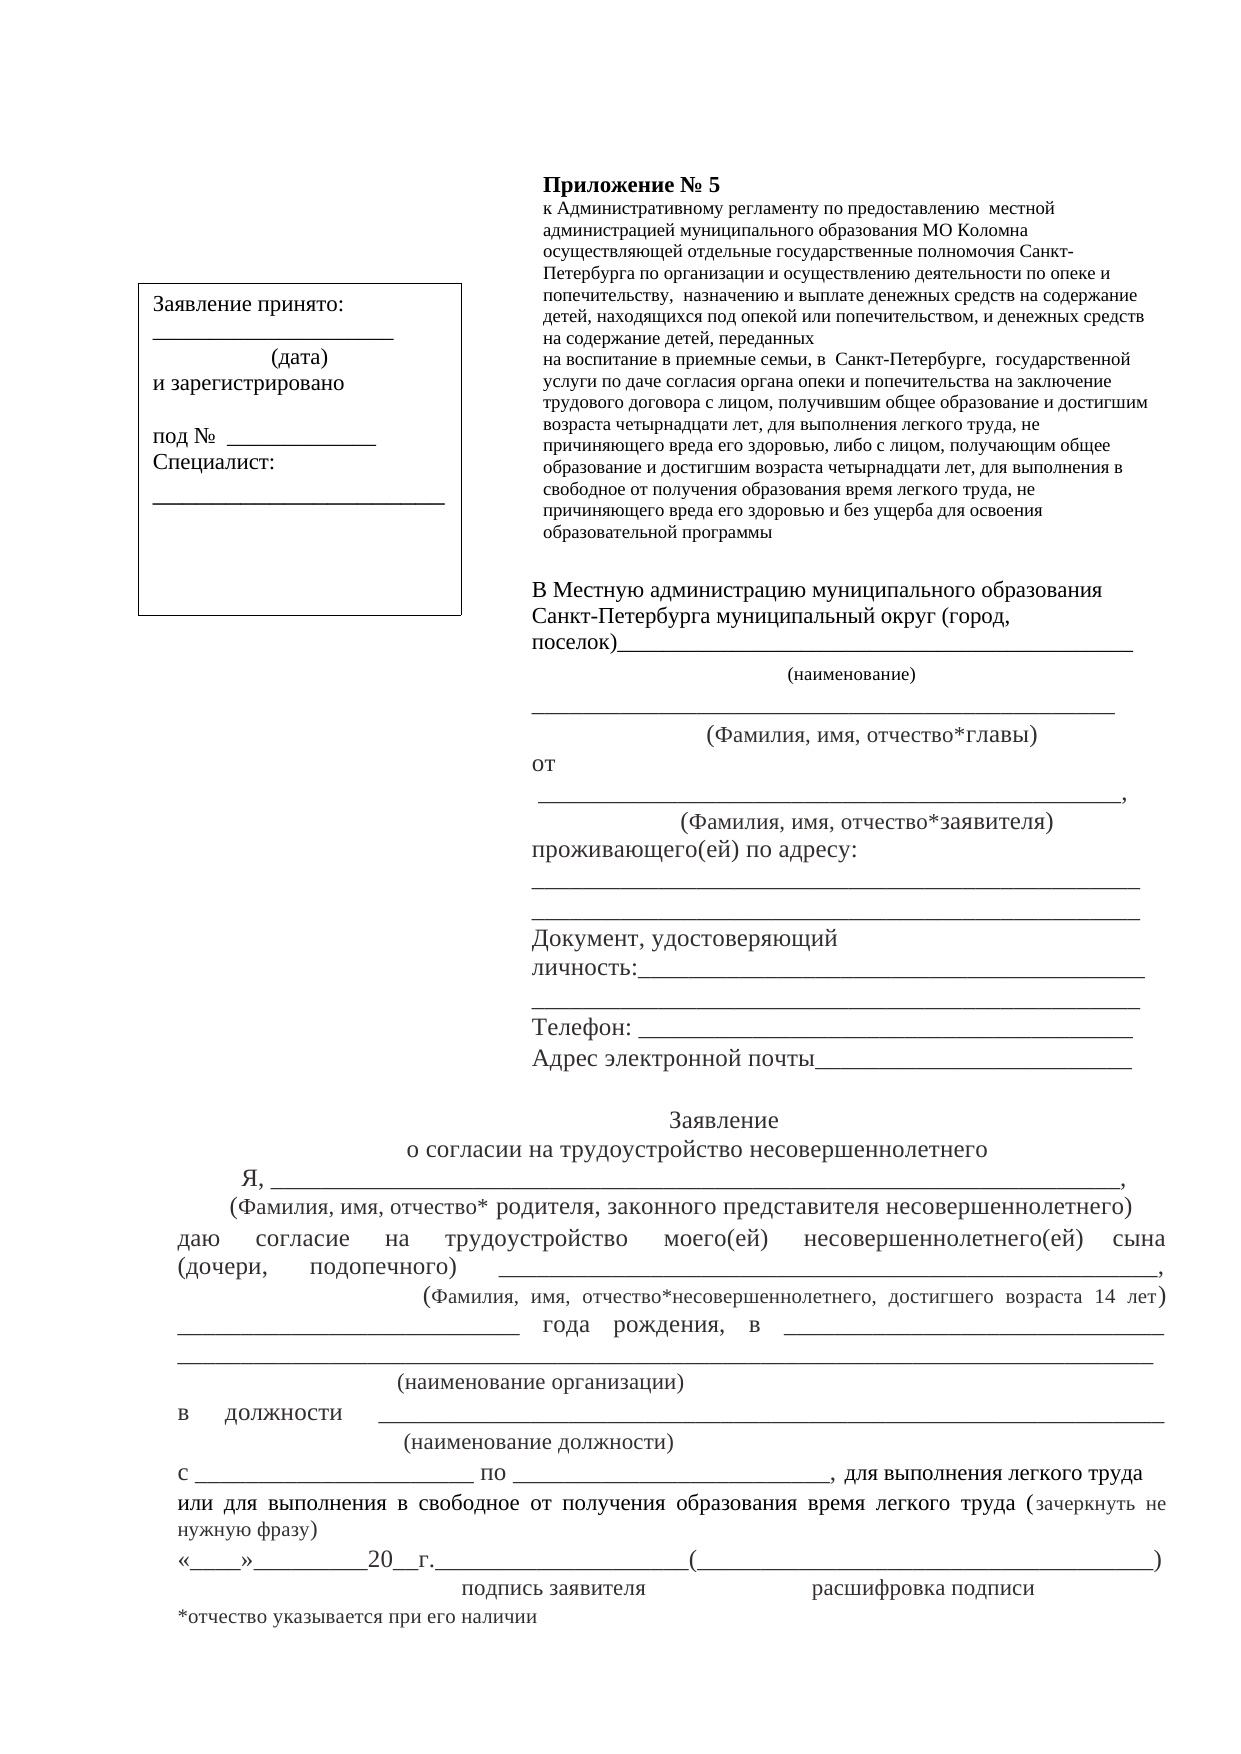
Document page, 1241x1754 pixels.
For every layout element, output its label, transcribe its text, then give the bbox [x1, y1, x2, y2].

text «____»_________20__г.____________________(____________________________________) подпись заявителя расшифровка подписи [177, 1544, 1166, 1601]
text Адрес электронной почты_________________________ [532, 1043, 1166, 1072]
text Заявление о согласии на трудоустройство несовершеннолетнего Я, ___________________________________________________________________, (Фамилия, имя, отчество* родителя, законного представителя несовершеннолетнего) [177, 1105, 1166, 1220]
text в должности ______________________________________________________________ (наименование должности) [177, 1397, 1166, 1455]
text или для выполнения в свободное от получения образования время легкого труда (зачеркнуть не нужную фразу) [177, 1488, 1166, 1541]
text ________________________________________________ Телефон: _______________________________________ [532, 983, 1166, 1041]
text даю согласие на трудоустройство моего(ей) несовершеннолетнего(ей) сына (дочери, подопечного) ____________________________________________________, (Фамилия, имя, отчество*несовершеннолетнего, достигшего возраста 14 лет) ___________________________ года рождения, в ______________________________ _____________________________________________________________________________ (наименование организации) [177, 1223, 1166, 1395]
text с ______________________ по _________________________, для выполнения легкого труда [177, 1457, 1166, 1486]
text ______________________________________________ [532, 688, 1166, 717]
text ________________________________________________ Документ, удостоверяющий личность:________________________________________ [532, 894, 1166, 981]
text (Фамилия, имя, отчество*главы) от ______________________________________________, (Фамилия, имя, отчество*заявителя) проживающего(ей) по адресу: ________________________________________________ [532, 719, 1166, 892]
text (наименование) [561, 657, 1166, 686]
text *отчество указывается при его наличии [177, 1603, 1166, 1628]
table_header Приложение № 5 к Административному регламенту по предоставлению местной администрацией муниципального образования МО Коломна осуществляющей отдельные государственные полномочия Санкт-Петербурга по организации и осуществлению деятельности по опеке и попечительству, назначению и выплате денежных средств на содержание детей, находящихся под опекой или попечительством, и денежных средств на содержание детей, переданных на воспитание в приемные семьи, в Санкт-Петербурге, государственной услуги по даче согласия органа опеки и попечительства на заключение трудового договора с лицом, получившим общее образование и достигшим возраста четырнадцати лет, для выполнения легкого труда, не причиняющего вреда его здоровью, либо с лицом, получающим общее образование и достигшим возраста четырнадцати лет, для выполнения в свободное от получения образования время легкого труда, не причиняющего вреда его здоровью и без ущерба для освоения образовательной программы В Местную администрацию муниципального образования Санкт-Петербурга муниципальный округ (город, поселок)_____________________________________________ [532, 118, 1167, 655]
